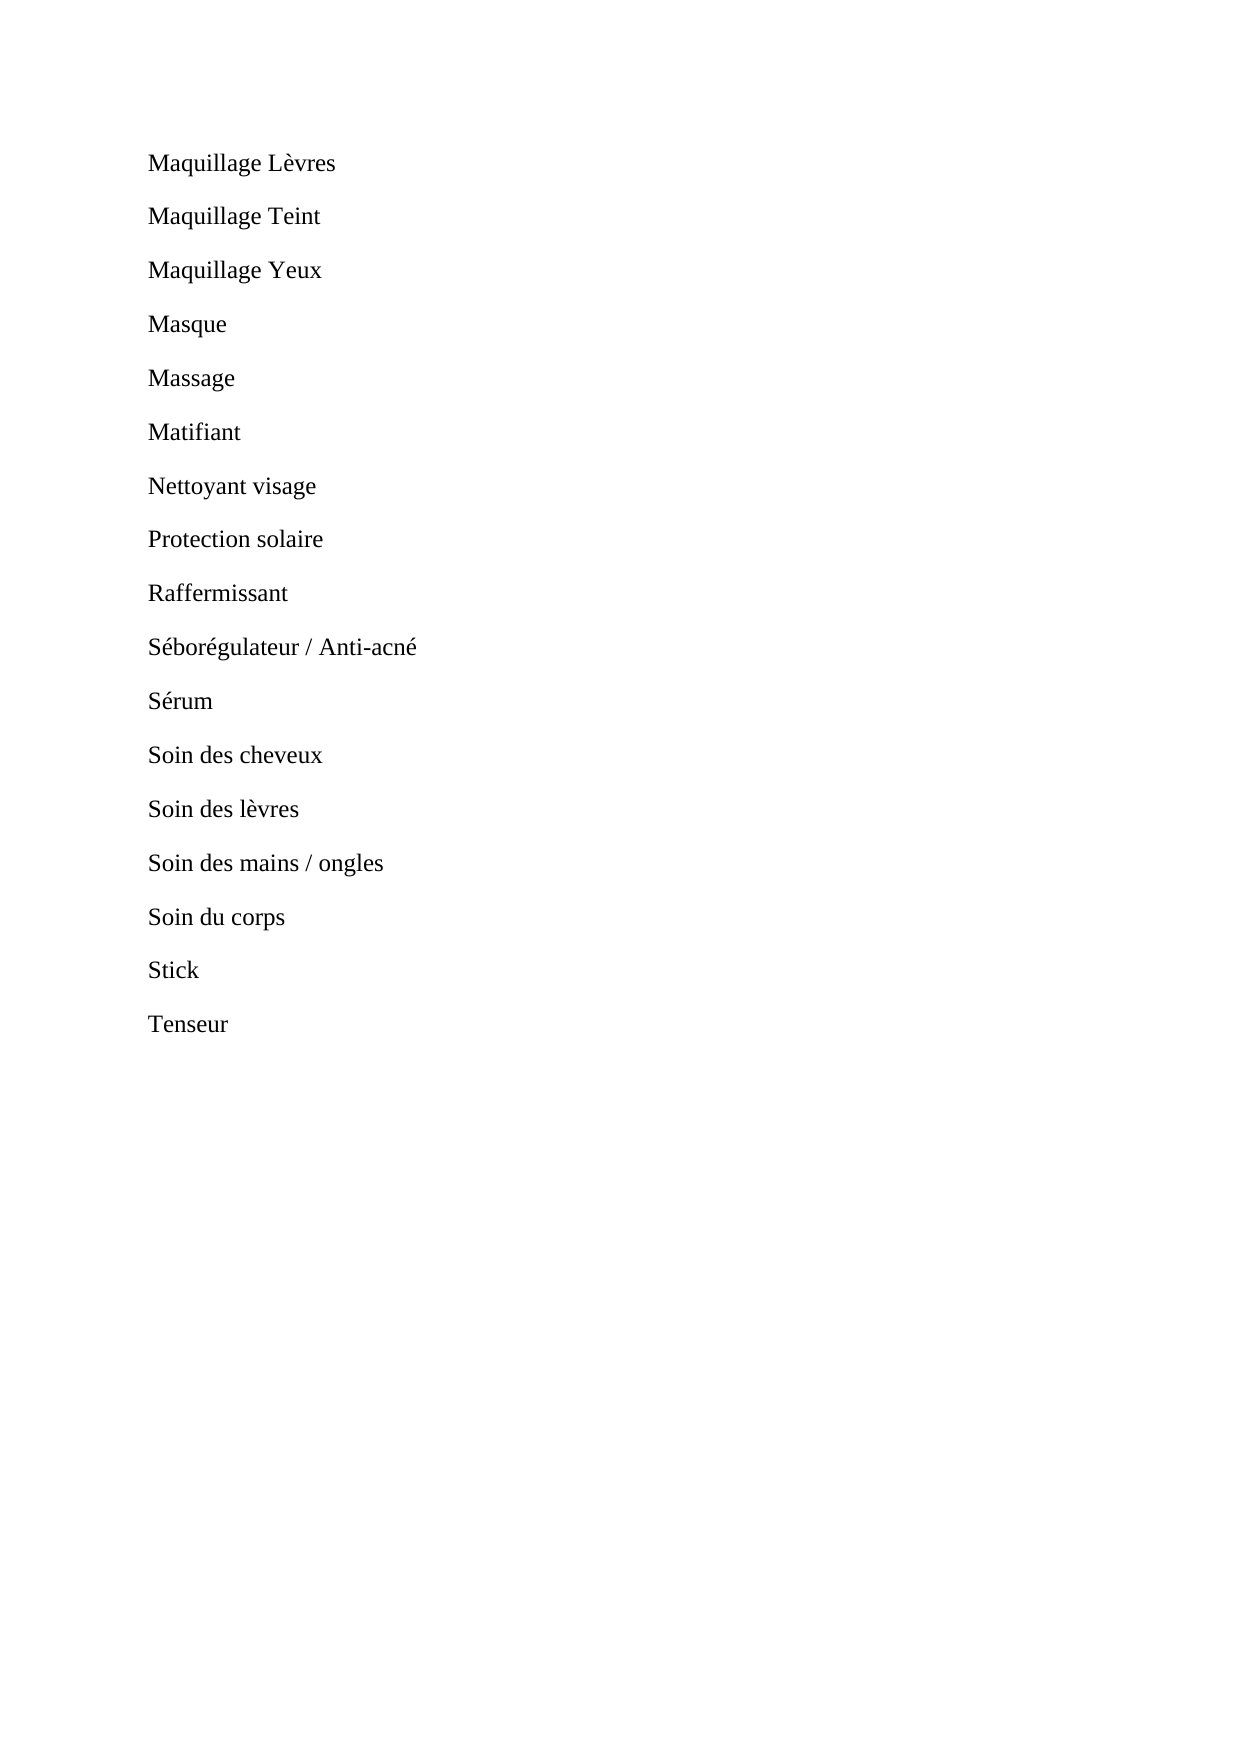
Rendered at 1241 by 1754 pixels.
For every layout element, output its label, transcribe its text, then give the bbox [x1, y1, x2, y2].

text Séborégulateur / Anti-acné [148, 632, 1093, 661]
text Stick [148, 955, 1093, 984]
text Masque [148, 309, 1093, 338]
text Massage [148, 363, 1093, 392]
text Protection solaire [148, 524, 1093, 553]
text Nettoyant visage [148, 471, 1093, 499]
text Tenseur [148, 1009, 1093, 1038]
text Soin des mains / ongles [148, 848, 1093, 876]
text Matifiant [148, 417, 1093, 446]
text Maquillage Teint [148, 201, 1093, 230]
text Soin du corps [148, 902, 1093, 930]
text Maquillage Lèvres [148, 148, 1093, 176]
text Raffermissant [148, 578, 1093, 607]
text Maquillage Yeux [148, 255, 1093, 284]
text Soin des cheveux [148, 740, 1093, 769]
text Sérum [148, 686, 1093, 715]
text Soin des lèvres [148, 794, 1093, 823]
